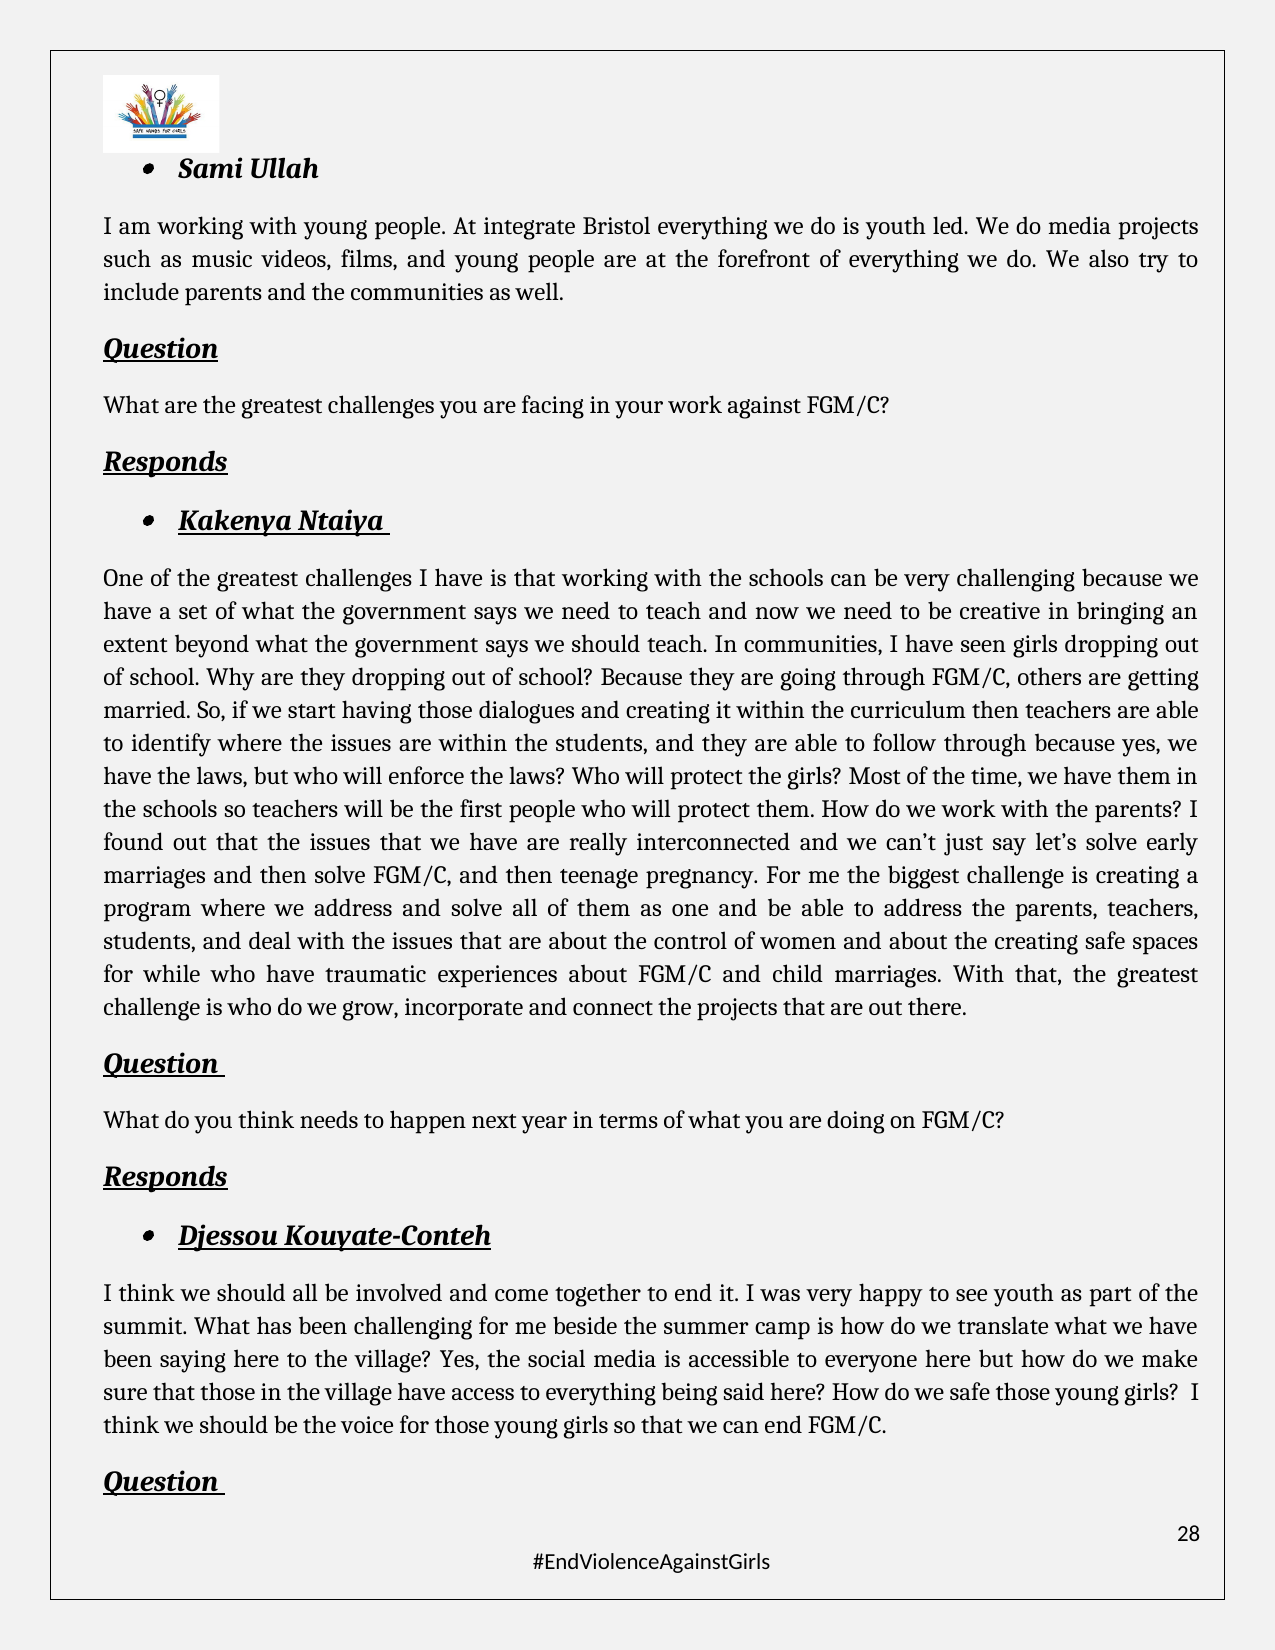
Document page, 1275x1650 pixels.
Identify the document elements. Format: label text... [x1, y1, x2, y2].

text I am working with young people. At integrate Bristol everything we do is youth led. We do media projects such as music videos, films, and young people are at the forefront of everything we do. We also try to include parents and the communities as well. [103, 212, 1200, 307]
text What are the greatest challenges you are facing in your work against FGM/C? [103, 391, 1200, 420]
list Djessou Kouyate-Conteh [141, 1219, 1200, 1253]
text Responds [103, 445, 1200, 479]
text I think we should all be involved and come together to end it. I was very happy to see youth as part of the summit. What has been challenging for me beside the summer camp is how do we translate what we have been saying here to the village? Yes, the social media is accessible to everyone here but how do we make sure that those in the village have access to everything being said here? How do we safe those young girls? I think we should be the voice for those young girls so that we can end FGM/C. [103, 1279, 1200, 1440]
picture [103, 75, 220, 153]
text Question [103, 1047, 1200, 1081]
text What do you think needs to happen next year in terms of what you are doing on FGM/C? [103, 1106, 1200, 1135]
text Responds [103, 1160, 1200, 1194]
text One of the greatest challenges I have is that working with the schools can be very challenging because we have a set of what the government says we need to teach and now we need to be creative in bringing an extent beyond what the government says we should teach. In communities, I have seen girls dropping out of school. Why are they dropping out of school? Because they are going through FGM/C, others are getting married. So, if we start having those dialogues and creating it within the curriculum then teachers are able to identify where the issues are within the students, and they are able to follow through because yes, we have the laws, but who will enforce the laws? Who will protect the girls? Most of the time, we have them in the schools so teachers will be the first people who will protect them. How do we work with the parents? I found out that the issues that we have are really interconnected and we can’t just say let’s solve early marriages and then solve FGM/C, and then teenage pregnancy. For me the biggest challenge is creating a program where we address and solve all of them as one and be able to address the parents, teachers, students, and deal with the issues that are about the control of women and about the creating safe spaces for while who have traumatic experiences about FGM/C and child marriages. With that, the greatest challenge is who do we grow, incorporate and connect the projects that are out there. [103, 564, 1200, 1022]
text Question [103, 1465, 1200, 1498]
list Kakenya Ntaiya [141, 504, 1200, 538]
text Question [103, 332, 1200, 365]
list Sami Ullah [141, 153, 1200, 186]
